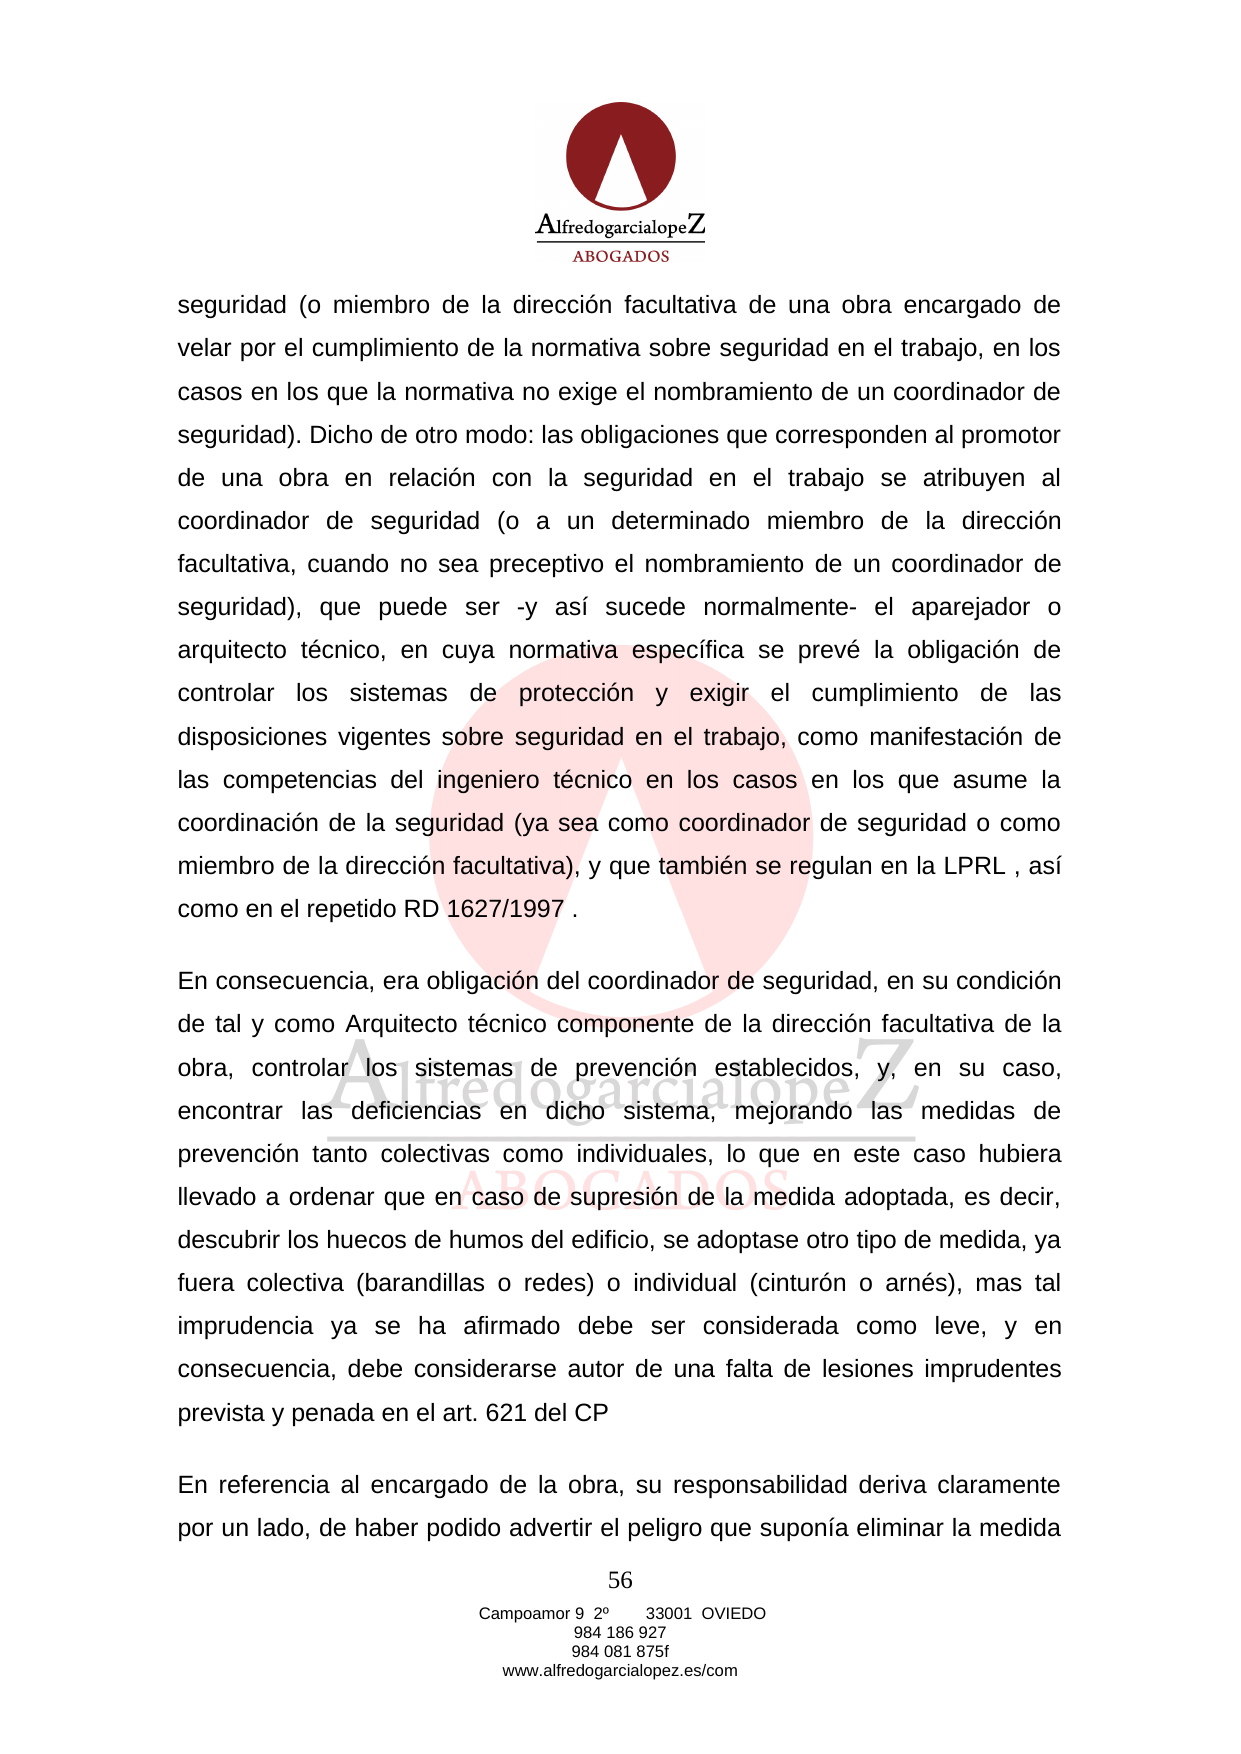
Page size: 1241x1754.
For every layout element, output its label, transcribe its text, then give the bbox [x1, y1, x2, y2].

text En consecuencia, era obligación del coordinador de seguridad, en su condición de tal y como Arquitecto técnico componente de la dirección facultativa de la obra, controlar los sistemas de prevención establecidos, y, en su caso, encontrar las deficiencias en dicho sistema, mejorando las medidas de prevención tanto colectivas como individuales, lo que en este caso hubiera llevado a ordenar que en caso de supresión de la medida adoptada, es decir, descubrir los huecos de humos del edificio, se adoptase otro tipo de medida, ya fuera colectiva (barandillas o redes) o individual (cinturón o arnés), mas tal imprudencia ya se ha afirmado debe ser considerada como leve, y en consecuencia, debe considerarse autor de una falta de lesiones imprudentes prevista y penada en el art. 621 del CP [177, 966, 1063, 1426]
picture [535, 102, 705, 262]
